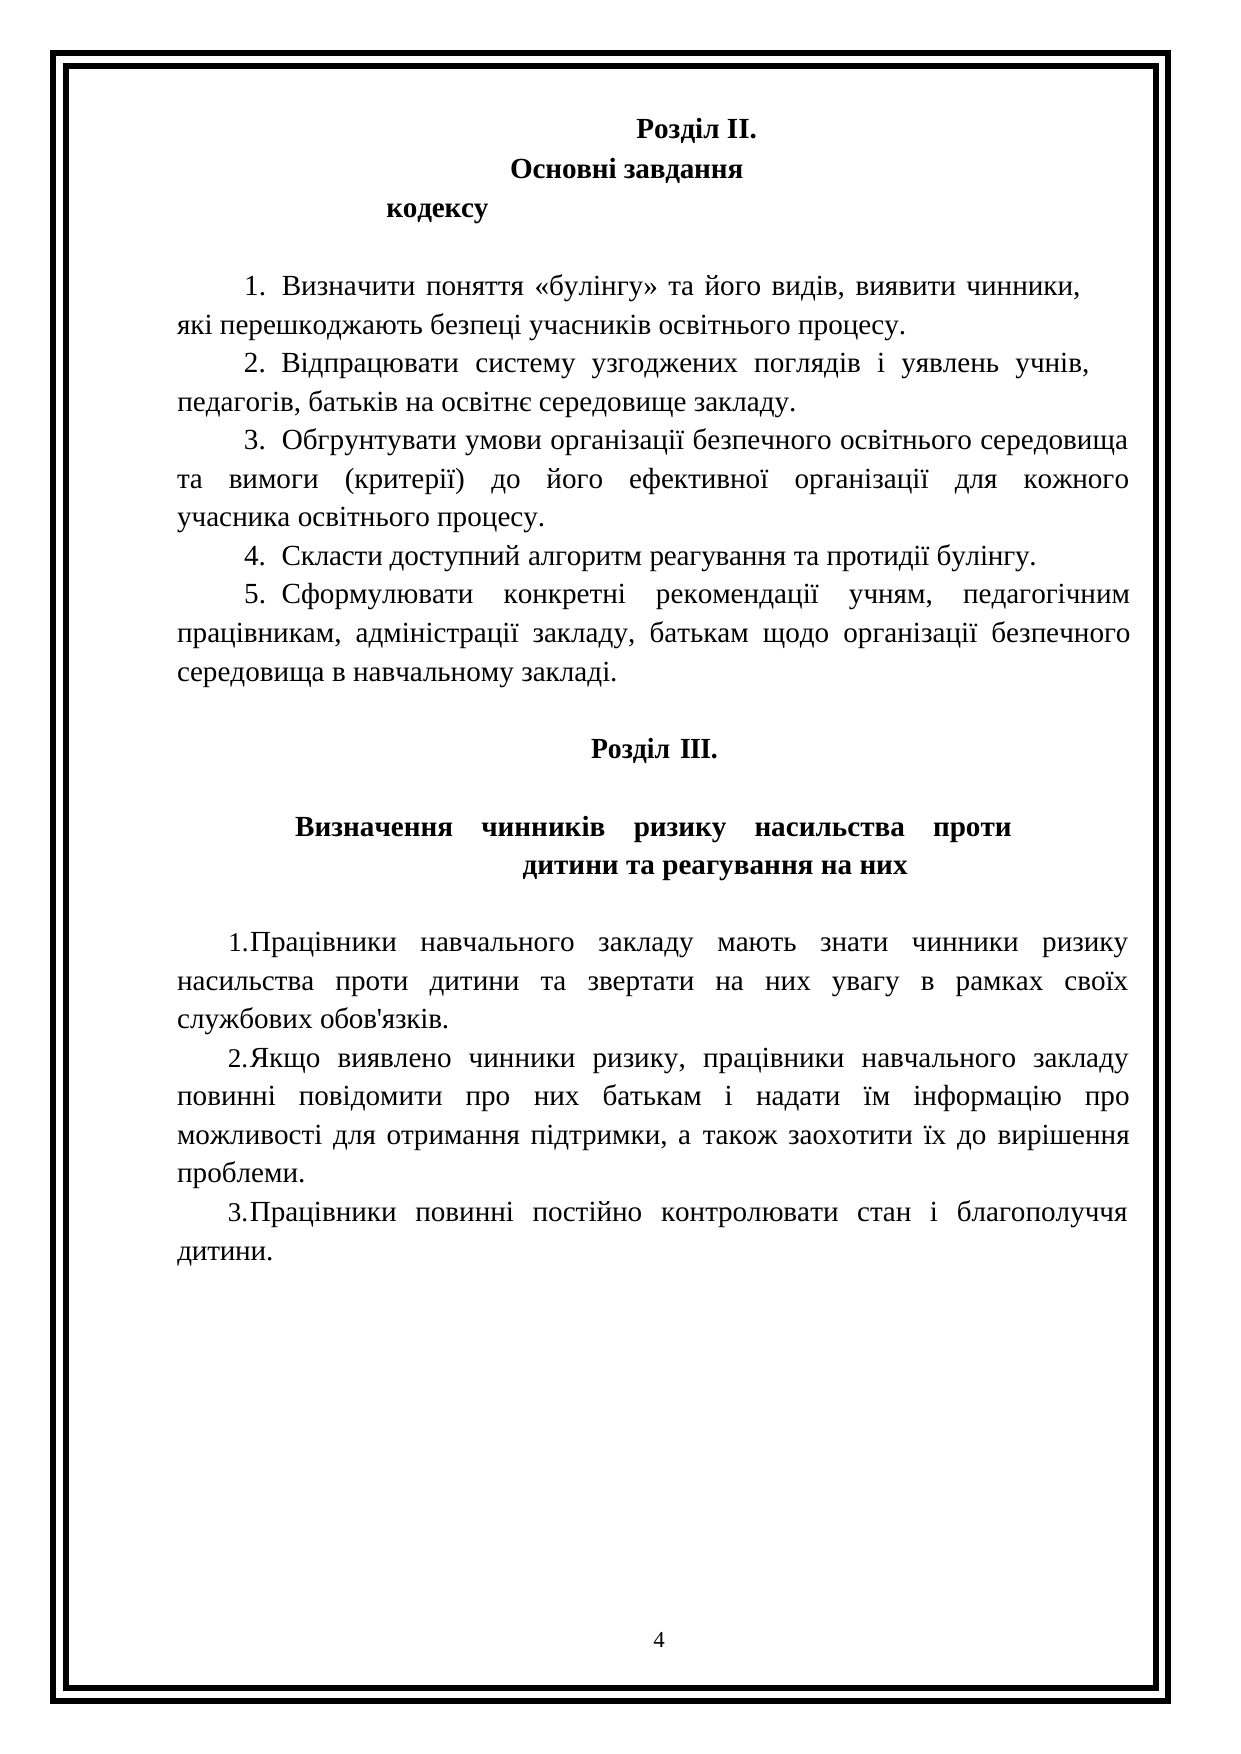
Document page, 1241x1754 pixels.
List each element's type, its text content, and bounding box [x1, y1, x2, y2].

list Сформулювати конкретні рекомендації учням, педагогічним працівникам, адміністрації закладу, батькам щодо організації безпечного середовища в навчальному закладі. [177, 577, 1131, 687]
subtitle Основні завдання кодексу [386, 151, 850, 223]
list Обгрунтувати умови організації безпечного освітнього середовища та вимоги (критерії) до його ефективної організації для кожного учасника освітнього процесу. [177, 422, 1129, 533]
list Працівники навчального закладу мають знати чинники ризику насильства проти дитини та звертати на них увагу в рамках своїх службових обов'язків. [177, 924, 1129, 1035]
text Визначення чинників ризику насильства проти дитини та реагування на них [295, 809, 1012, 881]
list Якщо виявлено чинники ризику, працівники навчального закладу повинні повідомити про них батькам i надати їм інформацію про можливості для отримання підтримки, а також заохотити ïx до вирішення проблеми. [177, 1040, 1129, 1189]
list Скласти доступний алгоритм реагування та протидії булінгу. [244, 538, 1153, 572]
list Відпрацювати систему узгоджених поглядів i уявлень учнів, педагогів, батьків на освітнє середовище закладу. [177, 345, 1089, 417]
list Визначити поняття «булінгу» та його видів, виявити чинники, які перешкоджають безпеці учасників освітнього процесу. [177, 268, 1080, 340]
list Працівники повинні постійно контролювати стан i благополуччя дитини. [177, 1194, 1128, 1266]
subtitle Розділ II. [524, 112, 850, 145]
subtitle Розділ III. [282, 732, 1026, 765]
